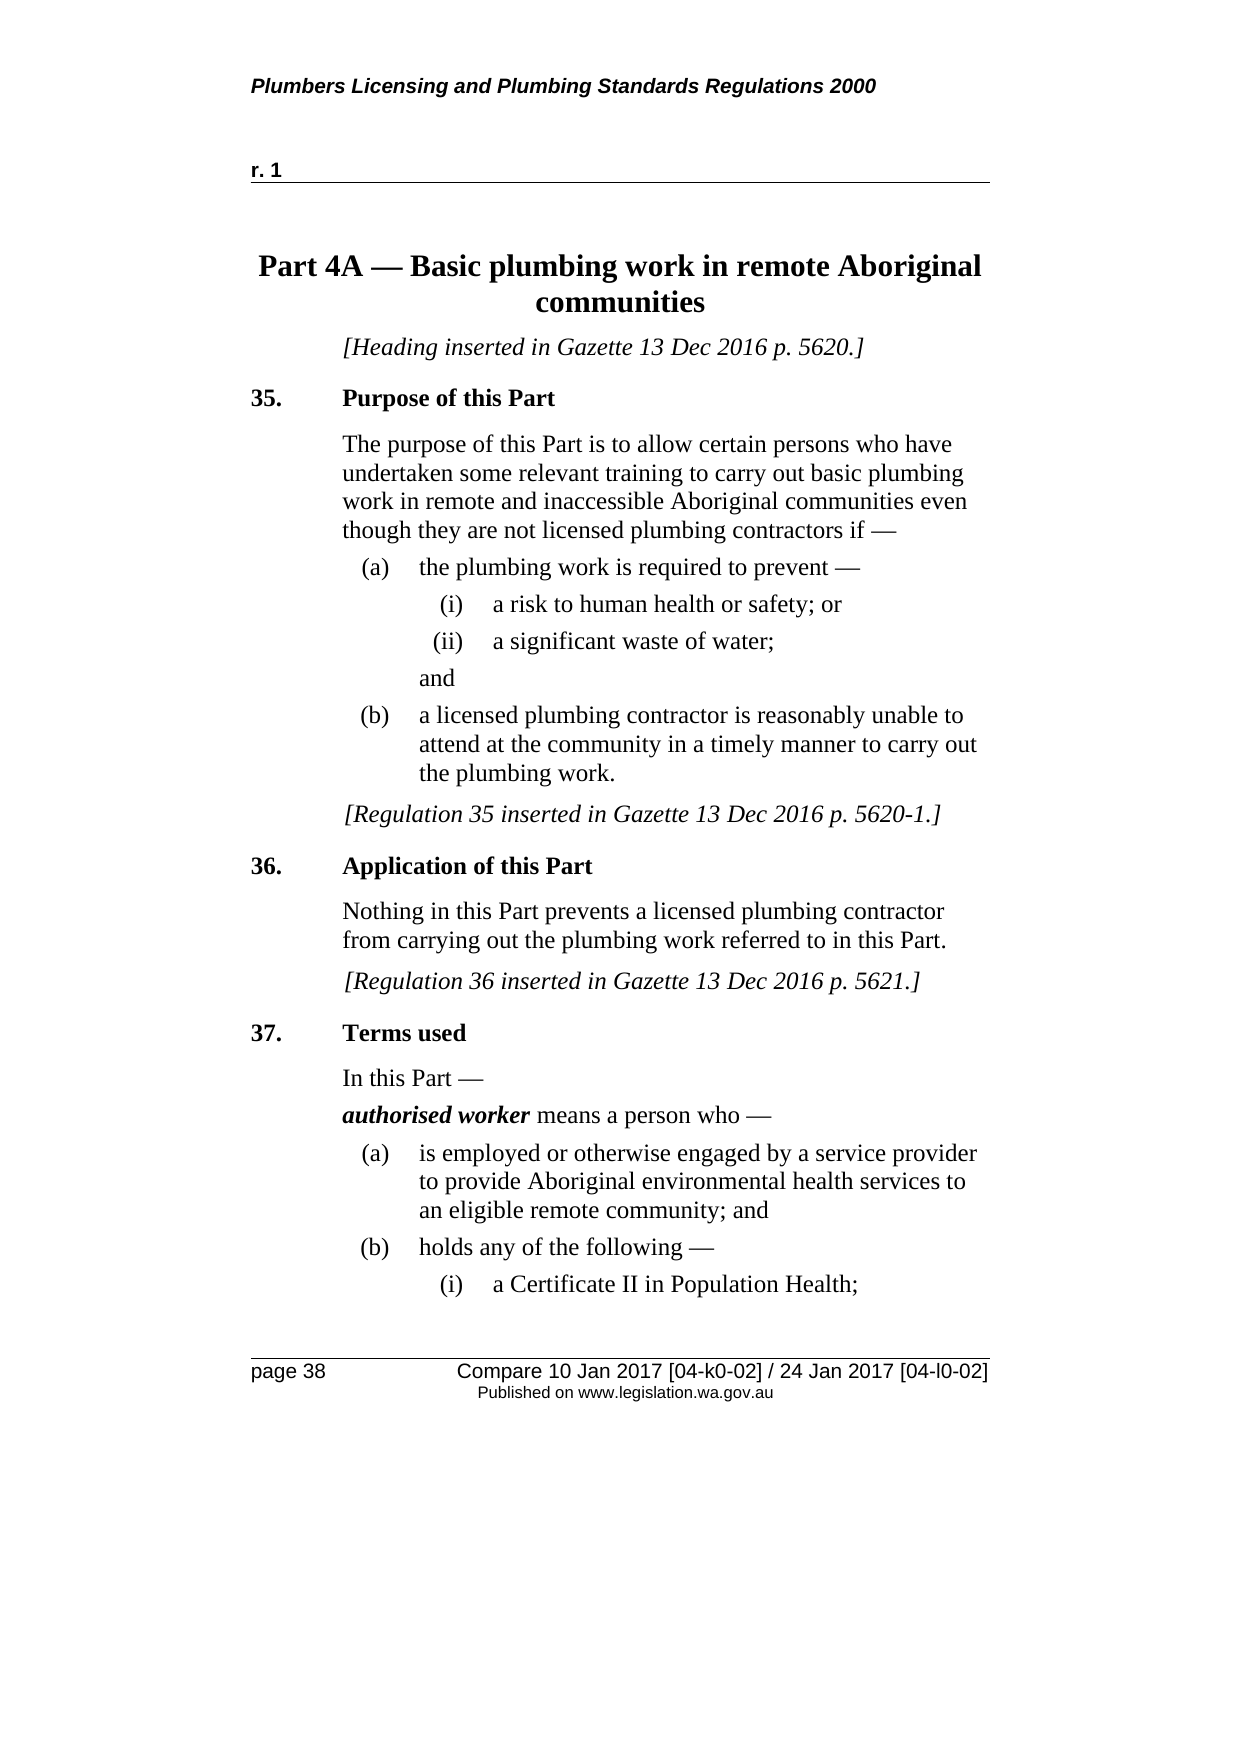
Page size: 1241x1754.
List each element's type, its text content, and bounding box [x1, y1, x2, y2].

text (i) a Certificate II in Population Health; [251, 1269, 990, 1298]
text authorised worker means a person who — [251, 1101, 990, 1129]
text (a) the plumbing work is required to prevent — [251, 552, 990, 581]
subtitle 35. Purpose of this Part [251, 383, 990, 412]
text (b) holds any of the following — [251, 1232, 990, 1261]
text [Regulation 35 inserted in Gazette 13 Dec 2016 p. 5620-1.] [251, 799, 990, 828]
text In this Part — [251, 1063, 990, 1092]
text (a) is employed or otherwise engaged by a service provider to provide Aboriginal environmental health services to an eligible remote community; and [251, 1138, 990, 1224]
subtitle Part 4A — Basic plumbing work in remote Aboriginal communities [251, 247, 990, 319]
subtitle [Heading inserted in Gazette 13 Dec 2016 p. 5620.] [251, 332, 990, 361]
subtitle 36. Application of this Part [251, 851, 990, 880]
text Nothing in this Part prevents a licensed plumbing contractor from carrying out the plumbing work referred to in this Part. [251, 896, 990, 954]
text (i) a risk to human health or safety; or [251, 589, 990, 618]
text (ii) a significant waste of water; [251, 626, 990, 655]
text [Regulation 36 inserted in Gazette 13 Dec 2016 p. 5621.] [251, 966, 990, 995]
text The purpose of this Part is to allow certain persons who have undertaken some relevant training to carry out basic plumbing work in remote and inaccessible Aboriginal communities even though they are not licensed plumbing contractors if — [251, 429, 990, 544]
text (b) a licensed plumbing contractor is reasonably unable to attend at the community in a timely manner to carry out the plumbing work. [251, 701, 990, 787]
subtitle 37. Terms used [251, 1018, 990, 1047]
text and [251, 663, 990, 692]
